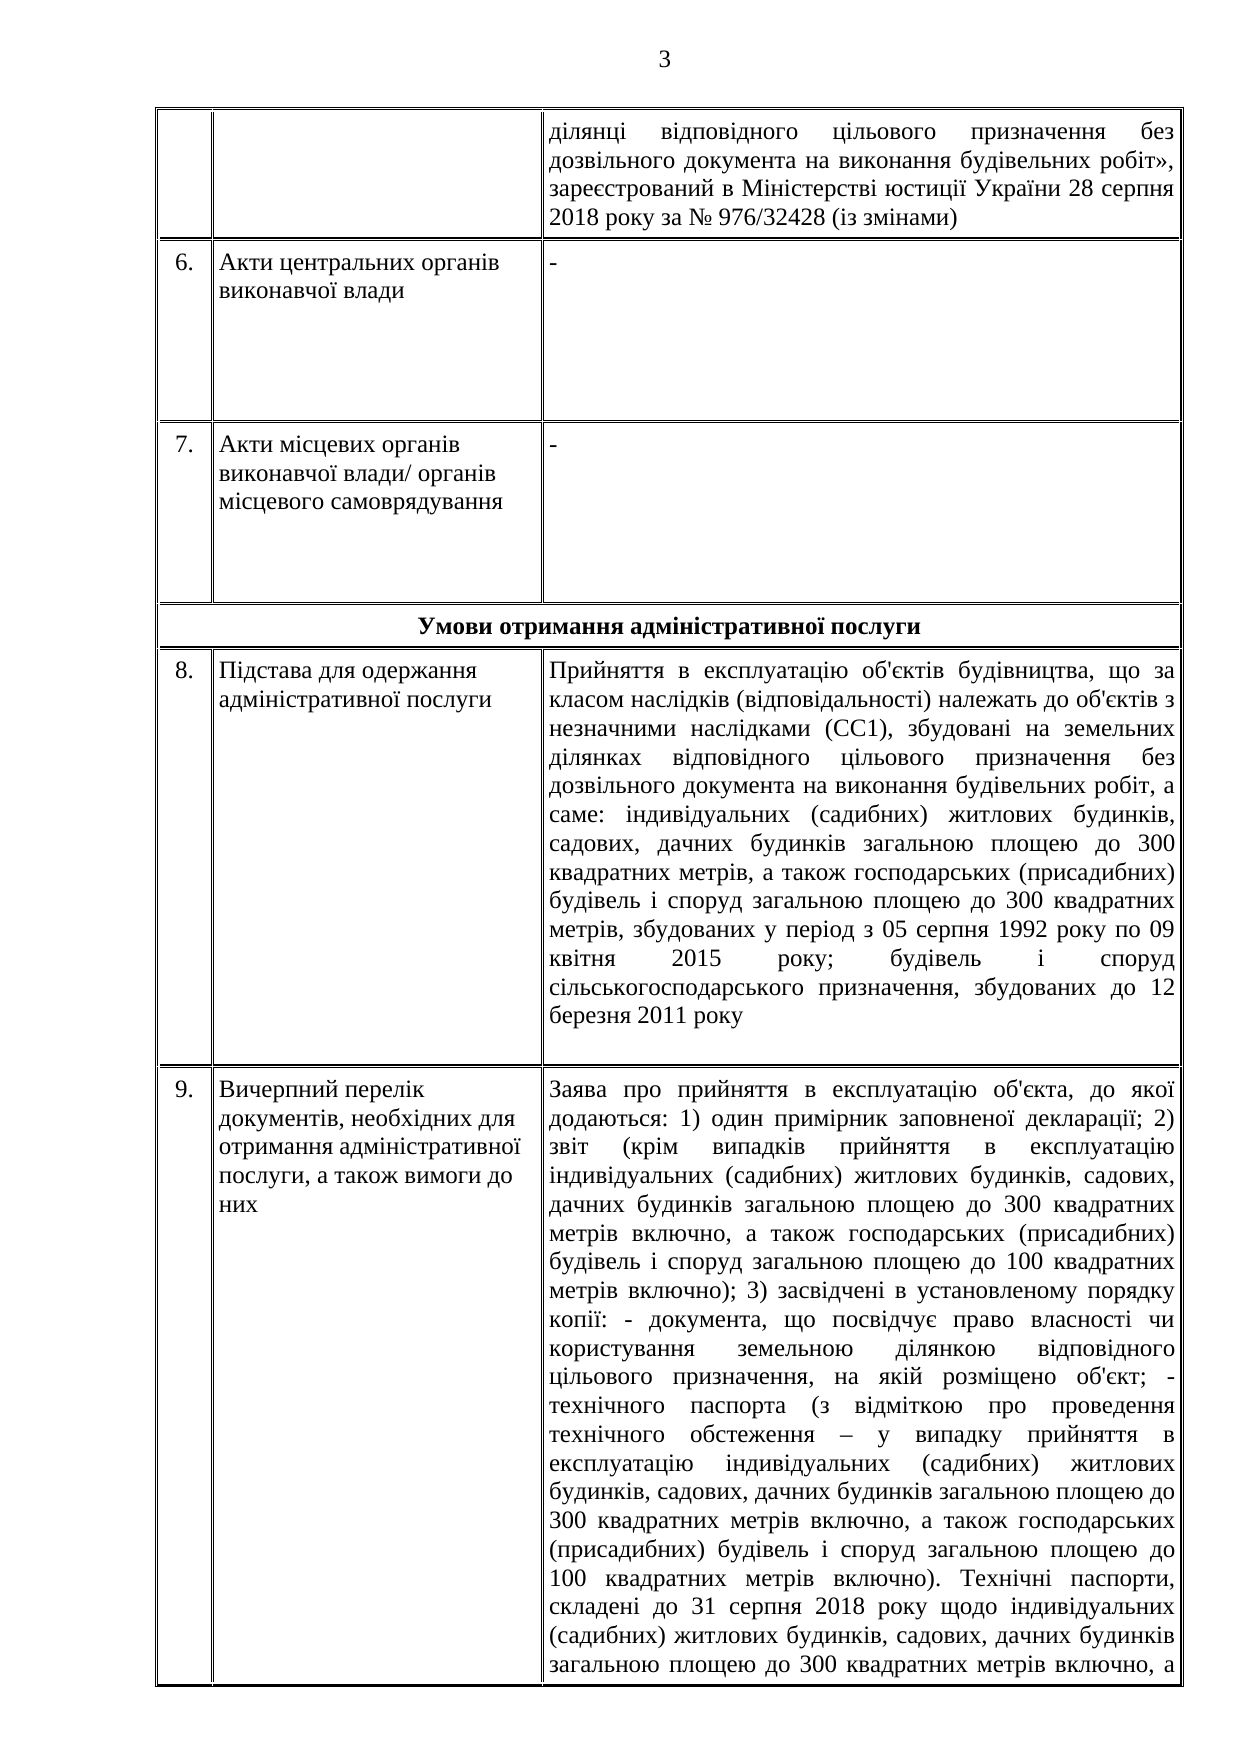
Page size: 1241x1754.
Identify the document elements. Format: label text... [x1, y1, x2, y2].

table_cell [543, 1064, 1181, 1684]
table_cell 9. [158, 1064, 212, 1684]
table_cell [543, 110, 1180, 237]
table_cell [213, 1068, 543, 1684]
table_cell 6. [158, 237, 211, 419]
table_cell 8. [158, 646, 211, 1064]
table_cell Підстава для одержання адміністративної послуги [214, 650, 541, 1064]
table_cell Акти центральних органів виконавчої влади [214, 241, 541, 419]
table_cell Прийняття в експлуатацію об'єктів будівництва, що за класом наслідків (відповідальності) належать до об'єктів з незначними наслідками (СС1), збудовані на земельних ділянках відповідного цільового призначення без дозвільного документа на виконання будівельних робіт, а саме: індивідуальних (садибних) житлових будинків, садових, дачних будинків загальною площею до 300 квадратних метрів, а також господарських (присадибних) будівель і споруд загальною площею до 300 квадратних метрів, збудованих у період з 05 серпня 1992 року по 09 квітня 2015 року; будівель і споруд сільськогосподарського призначення, збудованих до 12 березня 2011 року [544, 646, 1181, 1064]
table_cell Акти місцевих органів виконавчої влади/ органів місцевого самоврядування [214, 423, 541, 602]
table_cell - [544, 420, 1181, 602]
table_cell 7. [158, 420, 211, 602]
table_cell 5. [158, 110, 212, 237]
table_cell Умови отримання адміністративної послуги [156, 602, 1182, 646]
table_cell - [544, 237, 1181, 419]
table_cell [213, 110, 543, 237]
